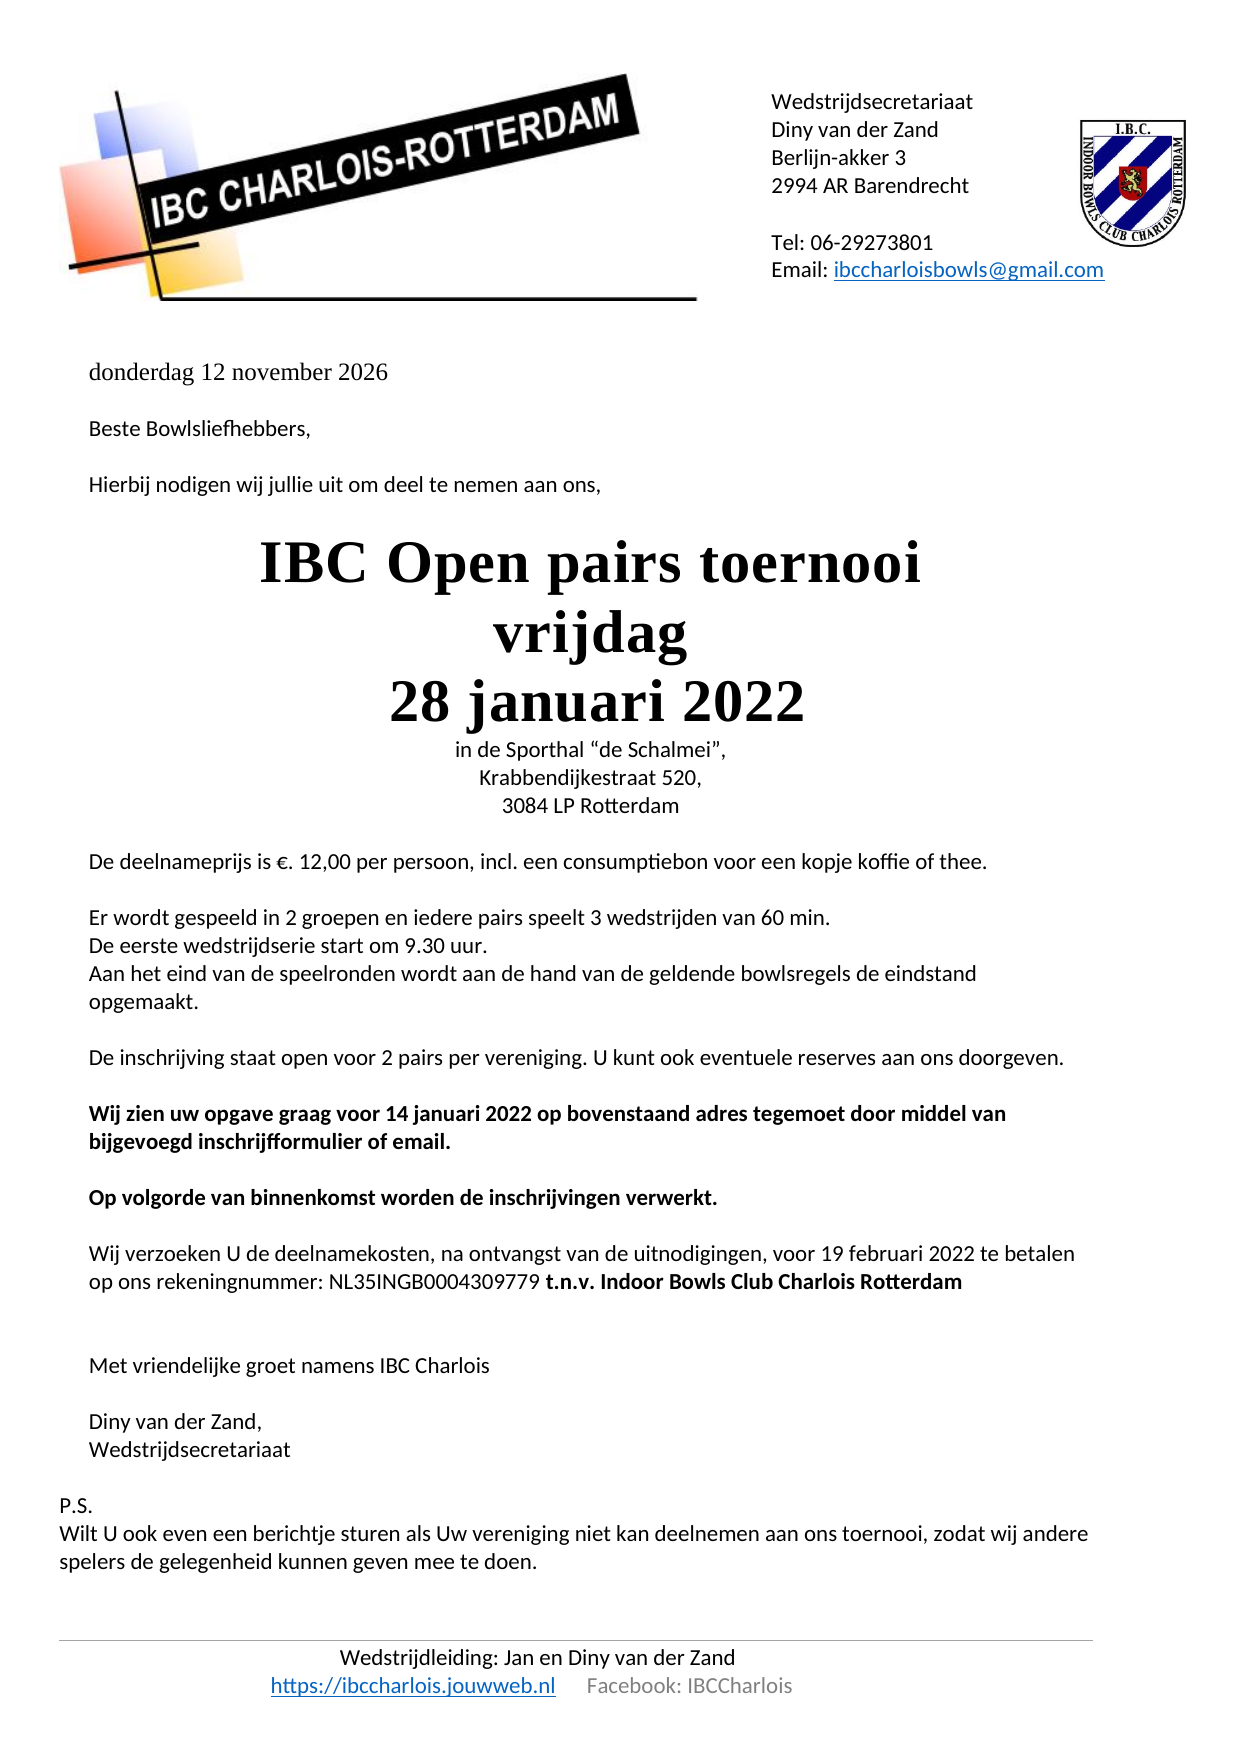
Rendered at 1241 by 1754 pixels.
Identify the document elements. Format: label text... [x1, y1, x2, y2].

text De deelnameprijs is €. 12,00 per persoon, incl. een consumptiebon voor een kopje koffie of thee. [89, 847, 1093, 875]
text Wij zien uw opgave graag voor 14 januari 2022 op bovenstaand adres tegemoet door middel van bijgevoegd inschrijfformulier of email. [89, 1099, 1093, 1155]
picture [1078, 118, 1187, 249]
text De inschrijving staat open voor 2 pairs per vereniging. U kunt ook eventuele reserves aan ons doorgeven. [89, 1043, 1093, 1071]
text IBC Open pairs toernooi [89, 526, 1093, 596]
text 28 januari 2022 [89, 665, 1093, 735]
text zondag 31 oktober 2021 [89, 357, 1093, 386]
text Diny van der Zand, [89, 1407, 1093, 1435]
text Wilt U ook even een berichtje sturen als Uw vereniging niet kan deelnemen aan ons toernooi, zodat wij andere spelers de gelegenheid kunnen geven mee te doen. [59, 1519, 1093, 1575]
text Wij verzoeken U de deelnamekosten, na ontvangst van de uitnodigingen, voor 19 februari 2022 te betalen op ons rekeningnummer: NL35INGB0004309779 t.n.v. Indoor Bowls Club Charlois Rotterdam [89, 1239, 1093, 1295]
text P.S. [59, 1491, 1093, 1519]
text Hierbij nodigen wij jullie uit om deel te nemen aan ons, [89, 470, 1093, 498]
text Met vriendelijke groet namens IBC Charlois [89, 1351, 1093, 1379]
text Op volgorde van binnenkomst worden de inschrijvingen verwerkt. [89, 1183, 1093, 1211]
text 3084 LP Rotterdam [89, 791, 1093, 819]
text Wedstrijdsecretariaat [89, 1435, 1093, 1463]
text Krabbendijkestraat 520, [89, 763, 1093, 791]
text vrijdag [89, 596, 1093, 665]
picture [59, 73, 699, 301]
text in de Sporthal “de Schalmei”, [89, 735, 1093, 763]
text Aan het eind van de speelronden wordt aan de hand van de geldende bowlsregels de eindstand opgemaakt. [89, 959, 1093, 1015]
text Beste Bowlsliefhebbers, [89, 414, 1093, 442]
text Er wordt gespeeld in 2 groepen en iedere pairs speelt 3 wedstrijden van 60 min. De eerste wedstrijdserie start om 9.30 uur. [89, 903, 1093, 959]
